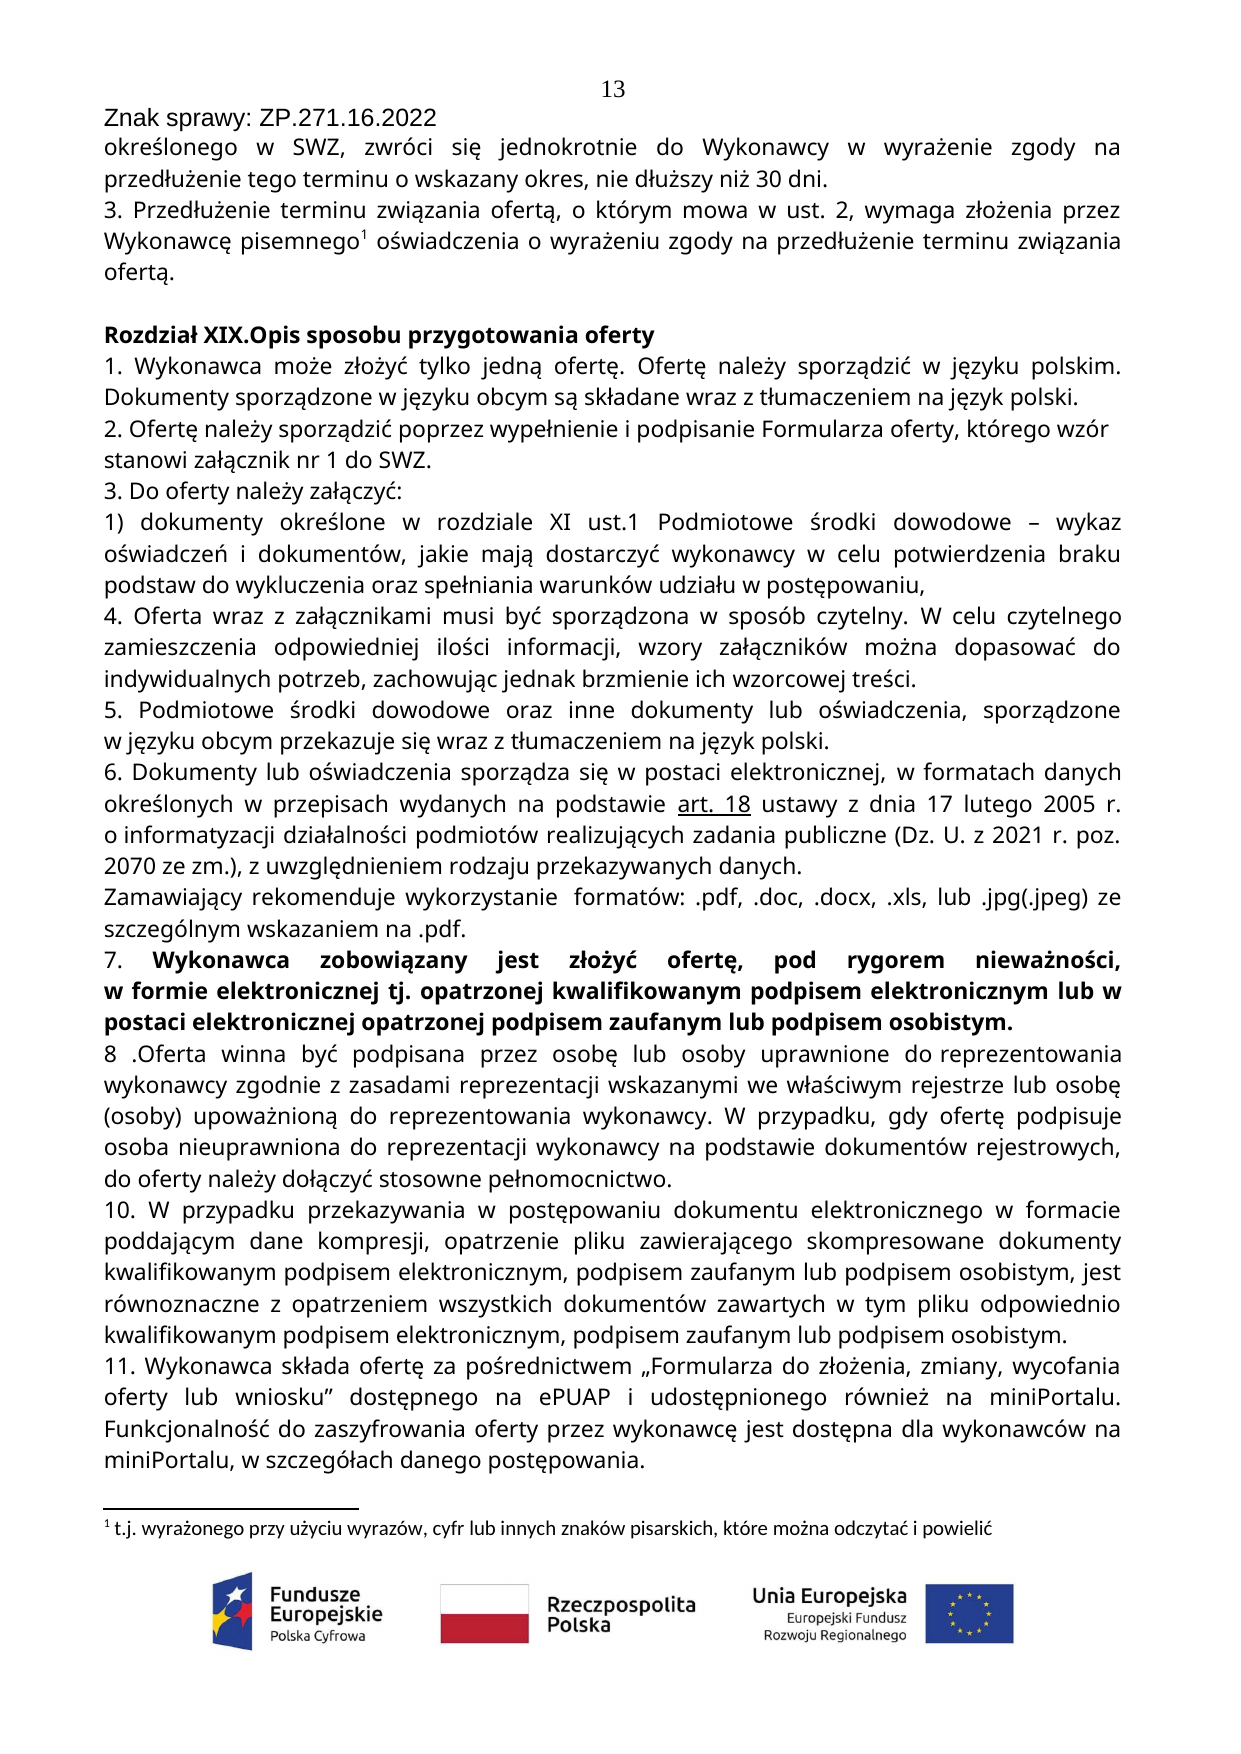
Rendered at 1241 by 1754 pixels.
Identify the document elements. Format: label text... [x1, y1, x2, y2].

text 7. Wykonawca zobowiązany jest złożyć ofertę, pod rygorem nieważności, w formie elektronicznej tj. opatrzonej kwalifikowanym podpisem elektronicznym lub w postaci elektronicznej opatrzonej podpisem zaufanym lub podpisem osobistym. [103, 944, 1122, 1038]
text 8 .Oferta winna być podpisana przez osobę lub osoby uprawnione do reprezentowania wykonawcy zgodnie z zasadami reprezentacji wskazanymi we właściwym rejestrze lub osobę (osoby) upoważnioną do reprezentowania wykonawcy. W przypadku, gdy ofertę podpisuje osoba nieuprawniona do reprezentacji wykonawcy na podstawie dokumentów rejestrowych, do oferty należy dołączyć stosowne pełnomocnictwo. [103, 1038, 1122, 1194]
text 1. Wykonawca może złożyć tylko jedną ofertę. Ofertę należy sporządzić w języku polskim. Dokumenty sporządzone w języku obcym są składane wraz z tłumaczeniem na język polski. [103, 350, 1122, 413]
text 6. Dokumenty lub oświadczenia sporządza się w postaci elektronicznej, w formatach danych określonych w przepisach wydanych na podstawie art. 18 ustawy z dnia 17 lutego 2005 r. o informatyzacji działalności podmiotów realizujących zadania publiczne (Dz. U. z 2021 r. poz. 2070 ze zm.), z uwzględnieniem rodzaju przekazywanych danych. [103, 756, 1122, 881]
text stanowi załącznik nr 1 do SWZ. [103, 444, 1122, 475]
text Rozdział XIX.Opis sposobu przygotowania oferty [103, 319, 1122, 350]
text 1) dokumenty określone w rozdziale XI ust.1 Podmiotowe środki dowodowe – wykaz oświadczeń i dokumentów, jakie mają dostarczyć wykonawcy w celu potwierdzenia braku podstaw do wykluczenia oraz spełniania warunków udziału w postępowaniu, [103, 506, 1122, 600]
text 4. Oferta wraz z załącznikami musi być sporządzona w sposób czytelny. W celu czytelnego zamieszczenia odpowiedniej ilości informacji, wzory załączników można dopasować do indywidualnych potrzeb, zachowując jednak brzmienie ich wzorcowej treści. [103, 600, 1122, 694]
text 3. Przedłużenie terminu związania ofertą, o którym mowa w ust. 2, wymaga złożenia przez Wykonawcę pisemnego oświadczenia o wyrażeniu zgody na przedłużenie terminu związania ofertą. [103, 194, 1122, 288]
text 10. W przypadku przekazywania w postępowaniu dokumentu elektronicznego w formacie poddającym dane kompresji, opatrzenie pliku zawierającego skompresowane dokumenty kwalifikowanym podpisem elektronicznym, podpisem zaufanym lub podpisem osobistym, jest równoznaczne z opatrzeniem wszystkich dokumentów zawartych w tym pliku odpowiednio kwalifikowanym podpisem elektronicznym, podpisem zaufanym lub podpisem osobistym. [103, 1194, 1122, 1350]
text 11. Wykonawca składa ofertę za pośrednictwem „Formularza do złożenia, zmiany, wycofania oferty lub wniosku” dostępnego na ePUAP i udostępnionego również na miniPortalu. Funkcjonalność do zaszyfrowania oferty przez wykonawcę jest dostępna dla wykonawców na miniPortalu, w szczegółach danego postępowania. [103, 1350, 1122, 1475]
picture [185, 1540, 1041, 1681]
text 5. Podmiotowe środki dowodowe oraz inne dokumenty lub oświadczenia, sporządzone w języku obcym przekazuje się wraz z tłumaczeniem na język polski. [103, 694, 1122, 756]
text 3. Do oferty należy załączyć: [103, 475, 1122, 506]
text Zamawiający rekomenduje wykorzystanie formatów: .pdf, .doc, .docx, .xls, lub .jpg(.jpeg) ze szczególnym wskazaniem na .pdf. [103, 881, 1122, 944]
text 2. Ofertę należy sporządzić poprzez wypełnienie i podpisanie Formularza oferty, którego wzór [103, 413, 1122, 444]
